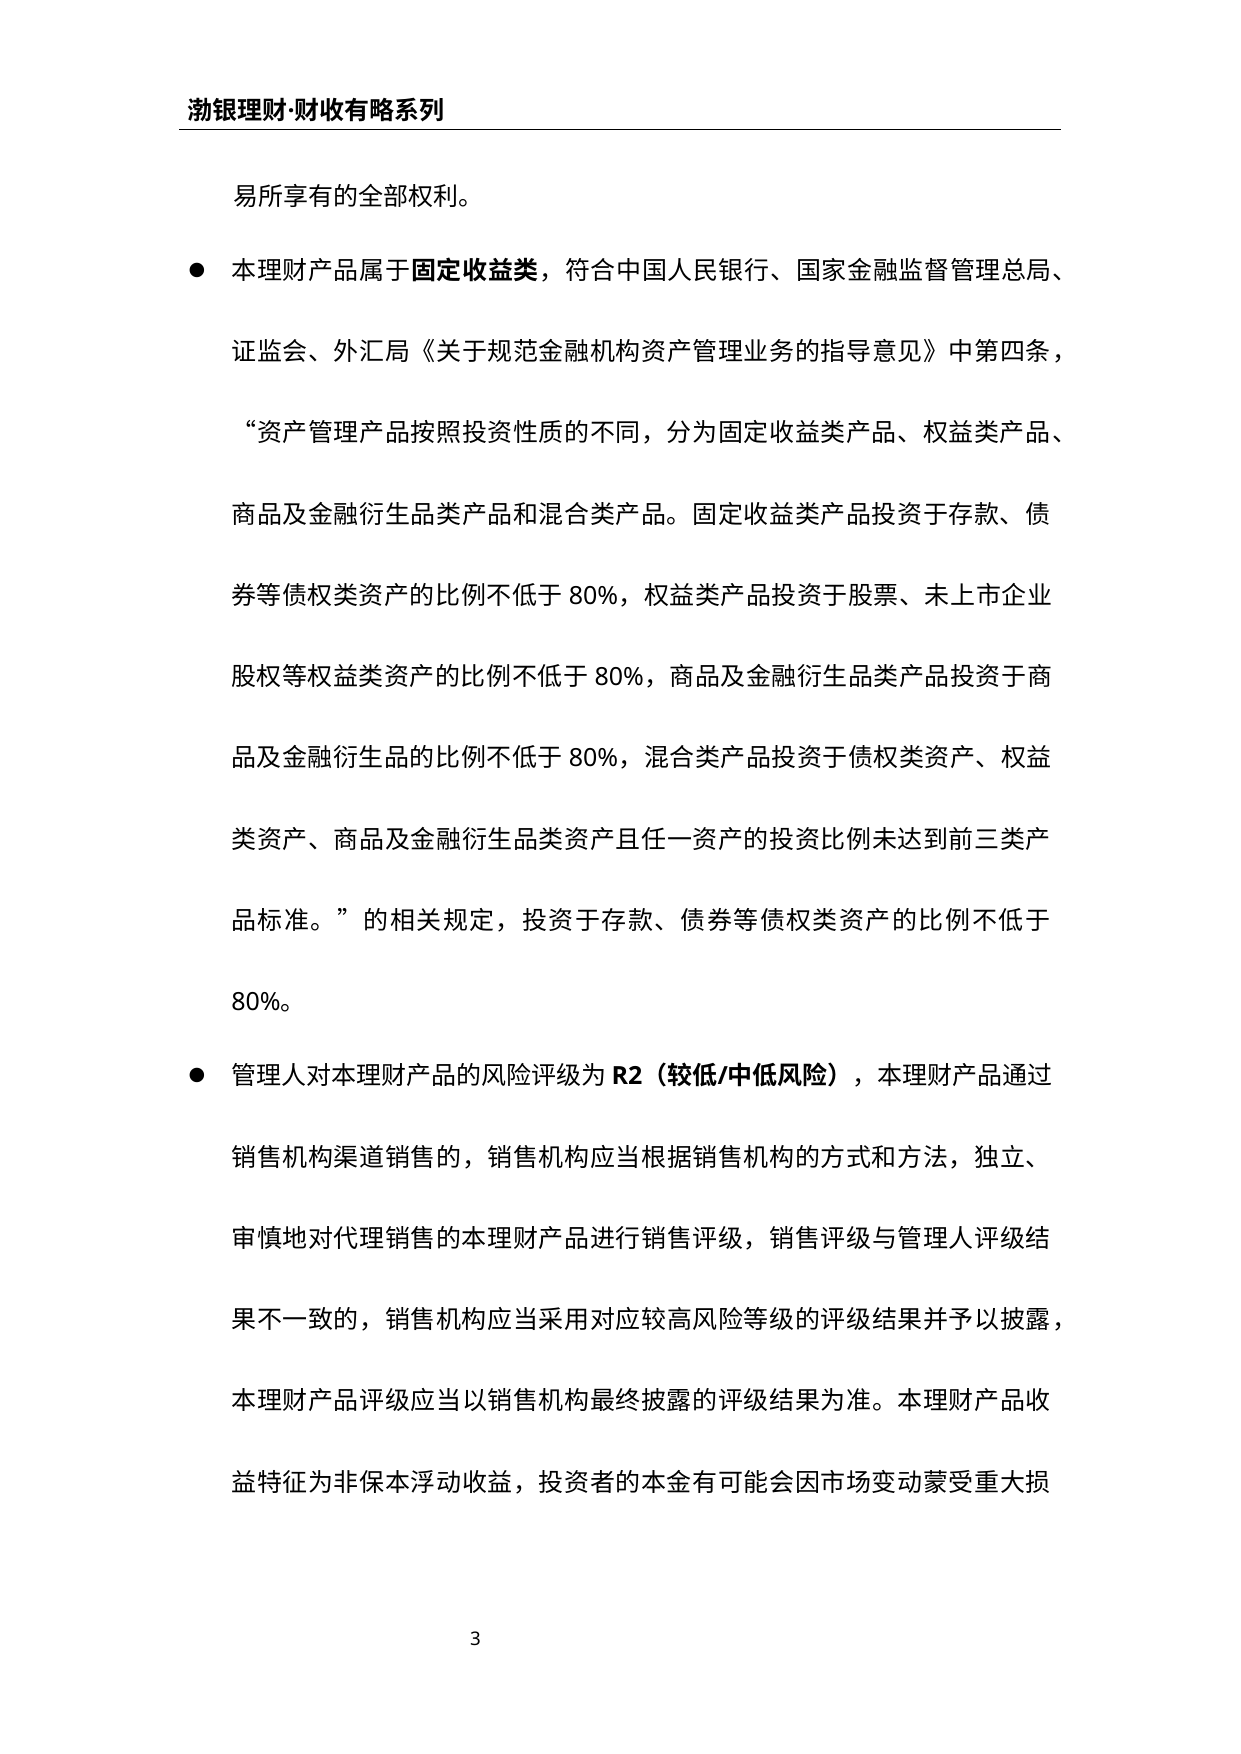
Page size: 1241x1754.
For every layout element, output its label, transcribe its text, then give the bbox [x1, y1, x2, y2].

list 本理财产品属于固定收益类，符合中国人民银行、国家金融监督管理总局、证监会、外汇局《关于规范金融机构资产管理业务的指导意见》中第四条，“资产管理产品按照投资性质的不同，分为固定收益类产品、权益类产品、商品及金融衍生品类产品和混合类产品。固定收益类产品投资于存款、债券等债权类资产的比例不低于80%，权益类产品投资于股票、未上市企业股权等权益类资产的比例不低于80%，商品及金融衍生品类产品投资于商品及金融衍生品的比例不低于80%，混合类产品投资于债权类资产、权益类资产、商品及金融衍生品类资产且任一资产的投资比例未达到前三类产品标准。”的相关规定，投资于存款、债券等债权类资产的比例不低于80%。 [187, 236, 1053, 1032]
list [187, 1041, 1053, 1513]
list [187, 162, 1053, 227]
